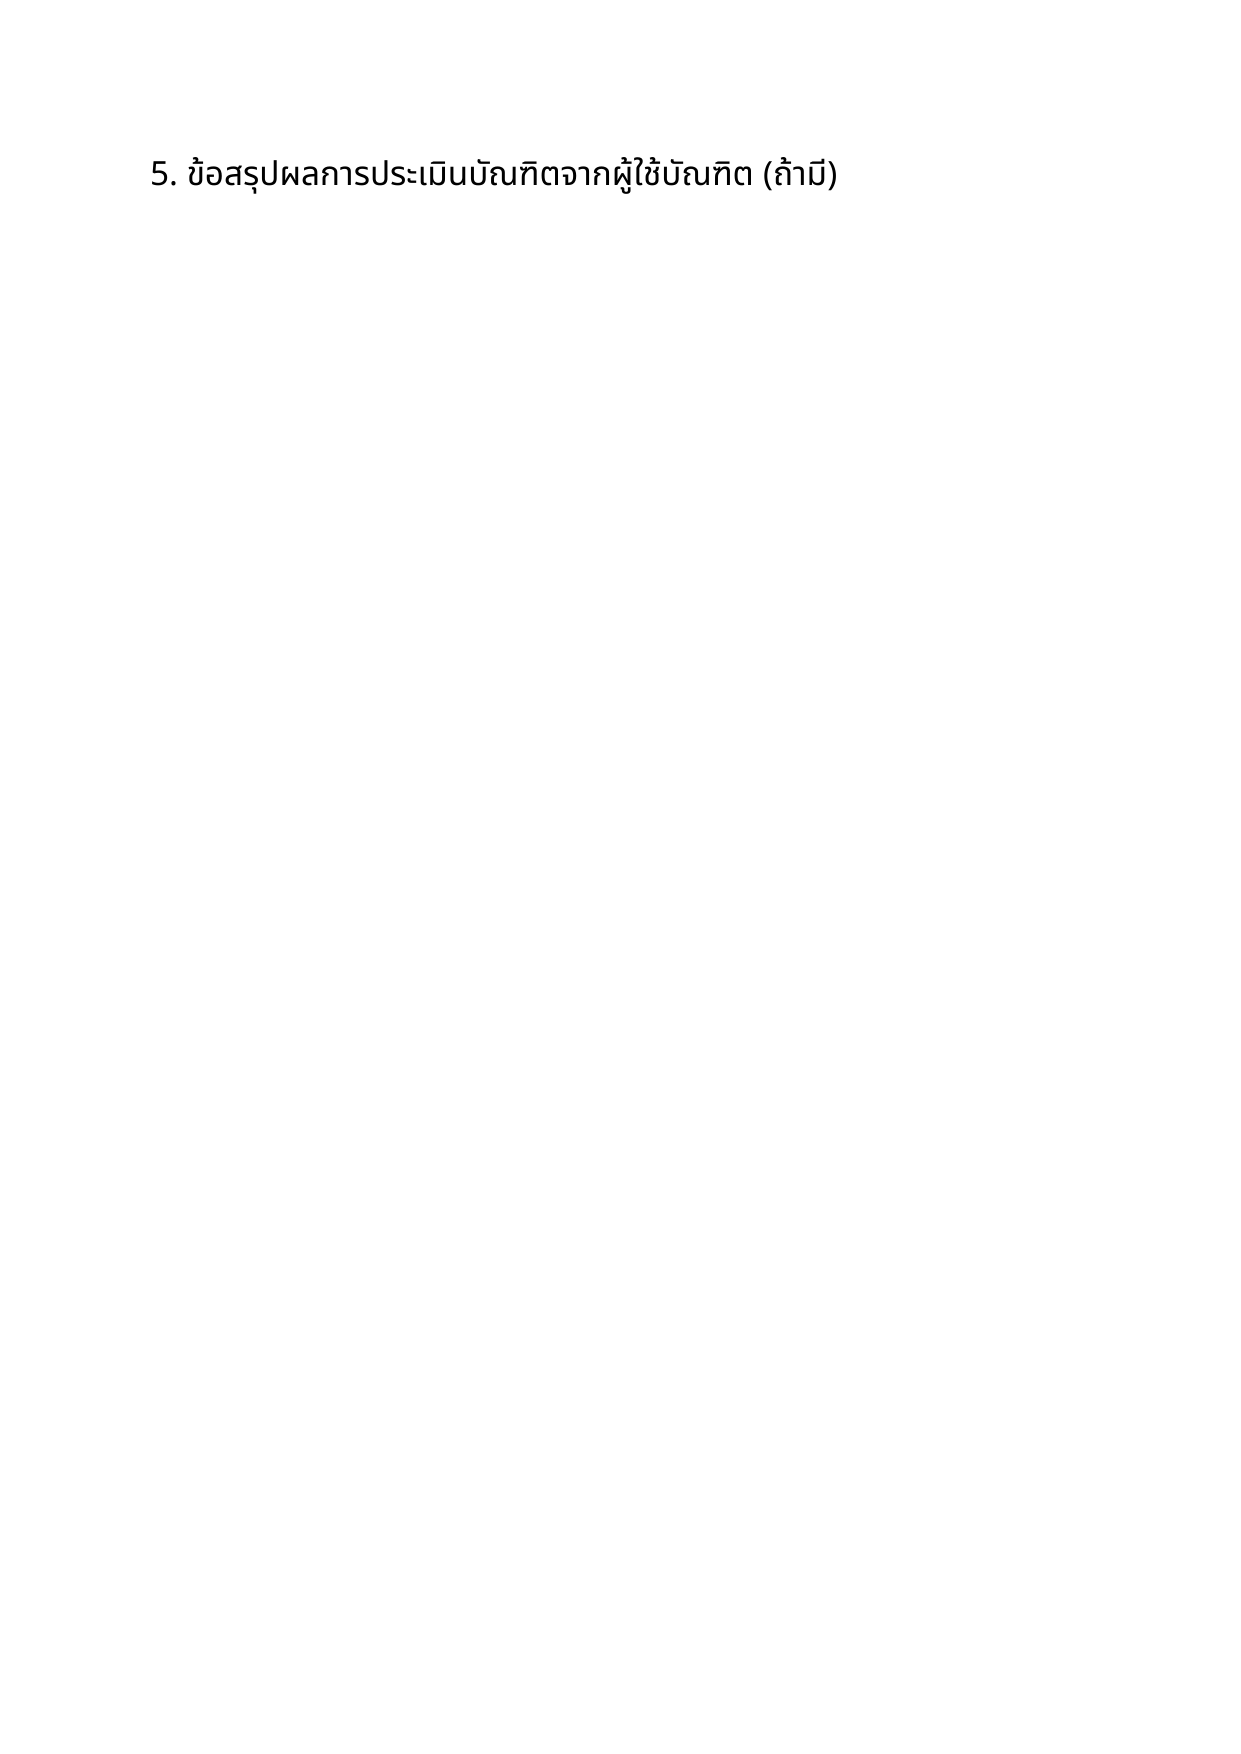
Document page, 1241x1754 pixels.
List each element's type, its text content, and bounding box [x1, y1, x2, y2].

text 5. ข้อสรุปผลการประเมินบัณฑิตจากผู้ใช้บัณฑิต (ถ้ามี) [150, 150, 1090, 201]
